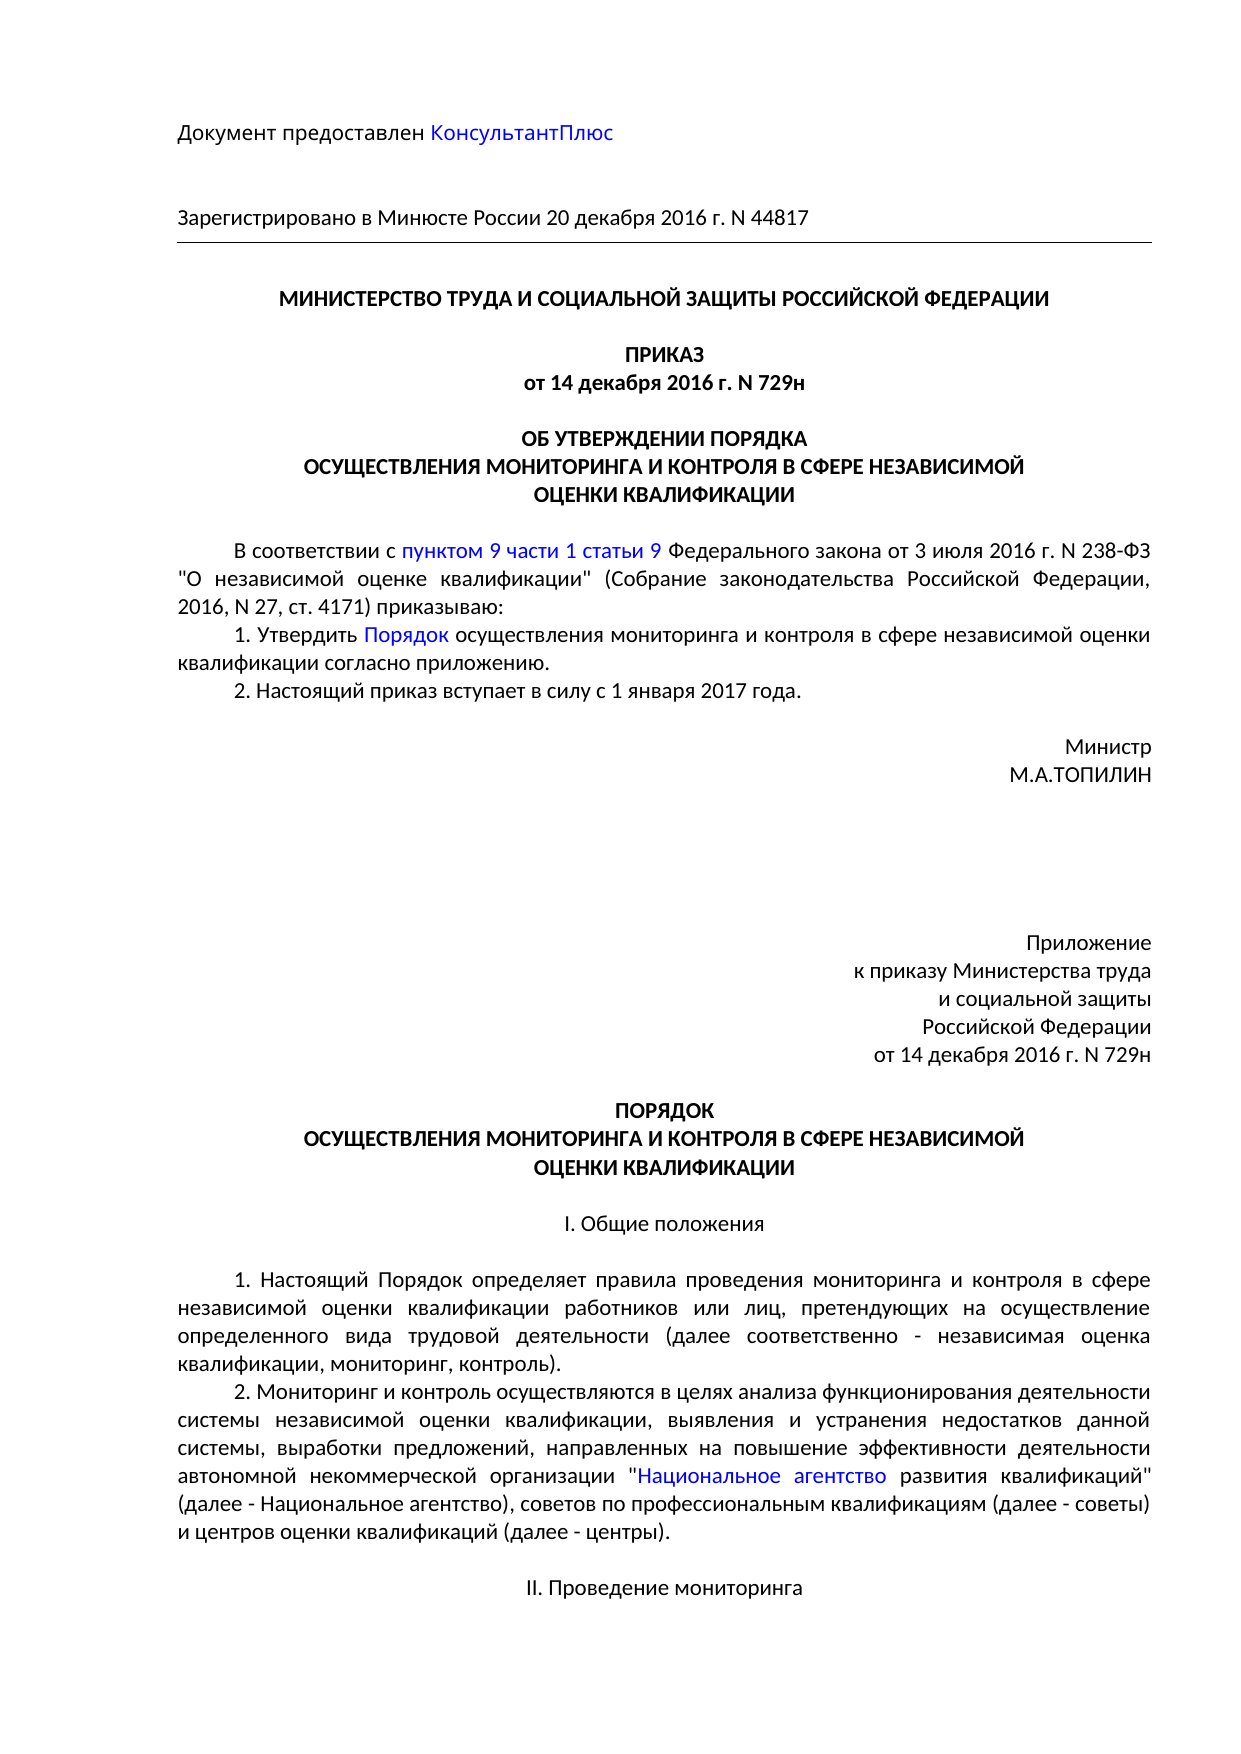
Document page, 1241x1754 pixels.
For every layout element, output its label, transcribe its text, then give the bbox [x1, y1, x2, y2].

text Зарегистрировано в Минюсте России 20 декабря 2016 г. N 44817 [177, 203, 1152, 231]
title МИНИСТЕРСТВО ТРУДА И СОЦИАЛЬНОЙ ЗАЩИТЫ РОССИЙСКОЙ ФЕДЕРАЦИИ [177, 284, 1152, 312]
text Российской Федерации [177, 1012, 1152, 1041]
text Министр [177, 732, 1152, 760]
text Приложение [177, 928, 1152, 956]
text 2. Настоящий приказ вступает в силу с 1 января 2017 года. [177, 676, 1152, 704]
text к приказу Министерства труда [177, 956, 1152, 984]
text от 14 декабря 2016 г. N 729н [177, 1041, 1152, 1068]
title ПОРЯДОК [177, 1097, 1152, 1124]
title ОСУЩЕСТВЛЕНИЯ МОНИТОРИНГА И КОНТРОЛЯ В СФЕРЕ НЕЗАВИСИМОЙ [177, 1124, 1152, 1153]
title ОСУЩЕСТВЛЕНИЯ МОНИТОРИНГА И КОНТРОЛЯ В СФЕРЕ НЕЗАВИСИМОЙ [177, 452, 1152, 480]
text 2. Мониторинг и контроль осуществляются в целях анализа функционирования деятельности системы независимой оценки квалификации, выявления и устранения недостатков данной системы, выработки предложений, направленных на повышение эффективности деятельности автономной некоммерческой организации "Национальное агентство развития квалификаций" (далее - Национальное агентство), советов по профессиональным квалификациям (далее - советы) и центров оценки квалификаций (далее - центры). [177, 1377, 1152, 1545]
text I. Общие положения [177, 1209, 1152, 1237]
title ОЦЕНКИ КВАЛИФИКАЦИИ [177, 480, 1152, 508]
title Документ предоставлен КонсультантПлюс [177, 118, 1152, 175]
text М.А.ТОПИЛИН [177, 760, 1152, 788]
title ОБ УТВЕРЖДЕНИИ ПОРЯДКА [177, 424, 1152, 452]
title от 14 декабря 2016 г. N 729н [177, 368, 1152, 396]
text 1. Утвердить Порядок осуществления мониторинга и контроля в сфере независимой оценки квалификации согласно приложению. [177, 620, 1152, 676]
text 1. Настоящий Порядок определяет правила проведения мониторинга и контроля в сфере независимой оценки квалификации работников или лиц, претендующих на осуществление определенного вида трудовой деятельности (далее соответственно - независимая оценка квалификации, мониторинг, контроль). [177, 1265, 1152, 1377]
title ОЦЕНКИ КВАЛИФИКАЦИИ [177, 1153, 1152, 1181]
text В соответствии с пунктом 9 части 1 статьи 9 Федерального закона от 3 июля 2016 г. N 238-ФЗ "О независимой оценке квалификации" (Собрание законодательства Российской Федерации, 2016, N 27, ст. 4171) приказываю: [177, 536, 1152, 620]
text и социальной защиты [177, 984, 1152, 1012]
title ПРИКАЗ [177, 340, 1152, 368]
text II. Проведение мониторинга [177, 1573, 1152, 1601]
